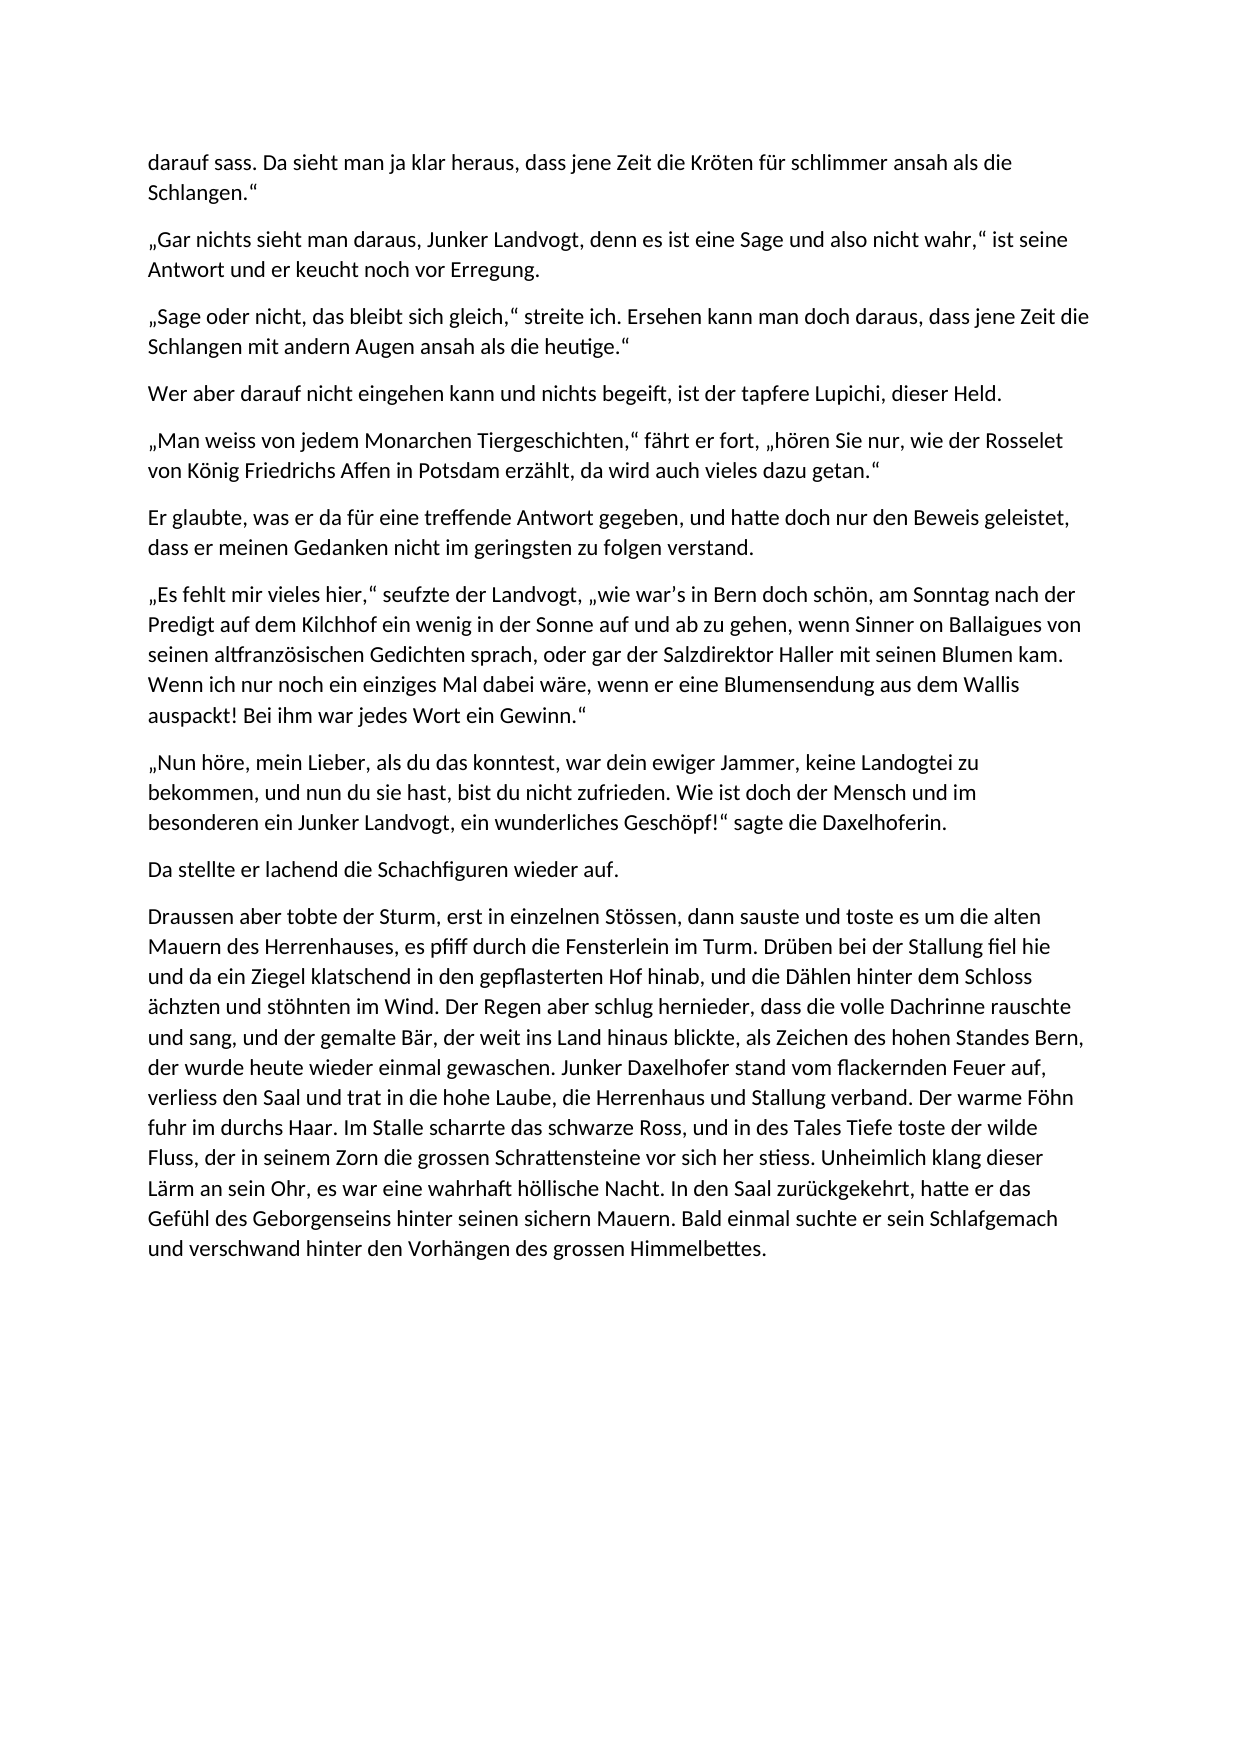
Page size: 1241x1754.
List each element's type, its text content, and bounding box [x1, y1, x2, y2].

text „Es fehlt mir vieles hier,“ seufzte der Landvogt, „wie war’s in Bern doch schön, am Sonntag nach der Predigt auf dem Kilchhof ein wenig in der Sonne auf und ab zu gehen, wenn Sinner on Ballaigues von seinen altfranzösischen Gedichten sprach, oder gar der Salzdirektor Haller mit seinen Blumen kam. Wenn ich nur noch ein einziges Mal dabei wäre, wenn er eine Blumensendung aus dem Wallis auspackt! Bei ihm war jedes Wort ein Gewinn.“ [148, 580, 1093, 729]
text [148, 148, 1093, 206]
text Er glaubte, was er da für eine treffende Antwort gegeben, und hatte doch nur den Beweis geleistet, dass er meinen Gedanken nicht im geringsten zu folgen verstand. [148, 503, 1093, 561]
text „Nun höre, mein Lieber, als du das konntest, war dein ewiger Jammer, keine Landogtei zu bekommen, und nun du sie hast, bist du nicht zufrieden. Wie ist doch der Mensch und im besonderen ein Junker Landvogt, ein wunderliches Geschöpf!“ sagte die Daxelhoferin. [148, 748, 1093, 836]
text Da stellte er lachend die Schachfiguren wieder auf. [148, 855, 1093, 883]
text Wer aber darauf nicht eingehen kann und nichts begeift, ist der tapfere Lupichi, dieser Held. [148, 379, 1093, 407]
text „Gar nichts sieht man daraus, Junker Landvogt, denn es ist eine Sage und also nicht wahr,“ ist seine Antwort und er keucht noch vor Erregung. [148, 225, 1093, 283]
text Draussen aber tobte der Sturm, erst in einzelnen Stössen, dann sauste und toste es um die alten Mauern des Herrenhauses, es pfiff durch die Fensterlein im Turm. Drüben bei der Stallung fiel hie und da ein Ziegel klatschend in den gepflasterten Hof hinab, und die Dählen hinter dem Schloss ächzten und stöhnten im Wind. Der Regen aber schlug hernieder, dass die volle Dachrinne rauschte und sang, und der gemalte Bär, der weit ins Land hinaus blickte, als Zeichen des hohen Standes Bern, der wurde heute wieder einmal gewaschen. Junker Daxelhofer stand vom flackernden Feuer auf, verliess den Saal und trat in die hohe Laube, die Herrenhaus und Stallung verband. Der warme Föhn fuhr im durchs Haar. Im Stalle scharrte das schwarze Ross, und in des Tales Tiefe toste der wilde Fluss, der in seinem Zorn die grossen Schrattensteine vor sich her stiess. Unheimlich klang dieser Lärm an sein Ohr, es war eine wahrhaft höllische Nacht. In den Saal zurückgekehrt, hatte er das Gefühl des Geborgenseins hinter seinen sichern Mauern. Bald einmal suchte er sein Schlafgemach und verschwand hinter den Vorhängen des grossen Himmelbettes. [148, 902, 1093, 1262]
text „Sage oder nicht, das bleibt sich gleich,“ streite ich. Ersehen kann man doch daraus, dass jene Zeit die Schlangen mit andern Augen ansah als die heutige.“ [148, 302, 1093, 360]
text „Man weiss von jedem Monarchen Tiergeschichten,“ fährt er fort, „hören Sie nur, wie der Rosselet von König Friedrichs Affen in Potsdam erzählt, da wird auch vieles dazu getan.“ [148, 426, 1093, 484]
